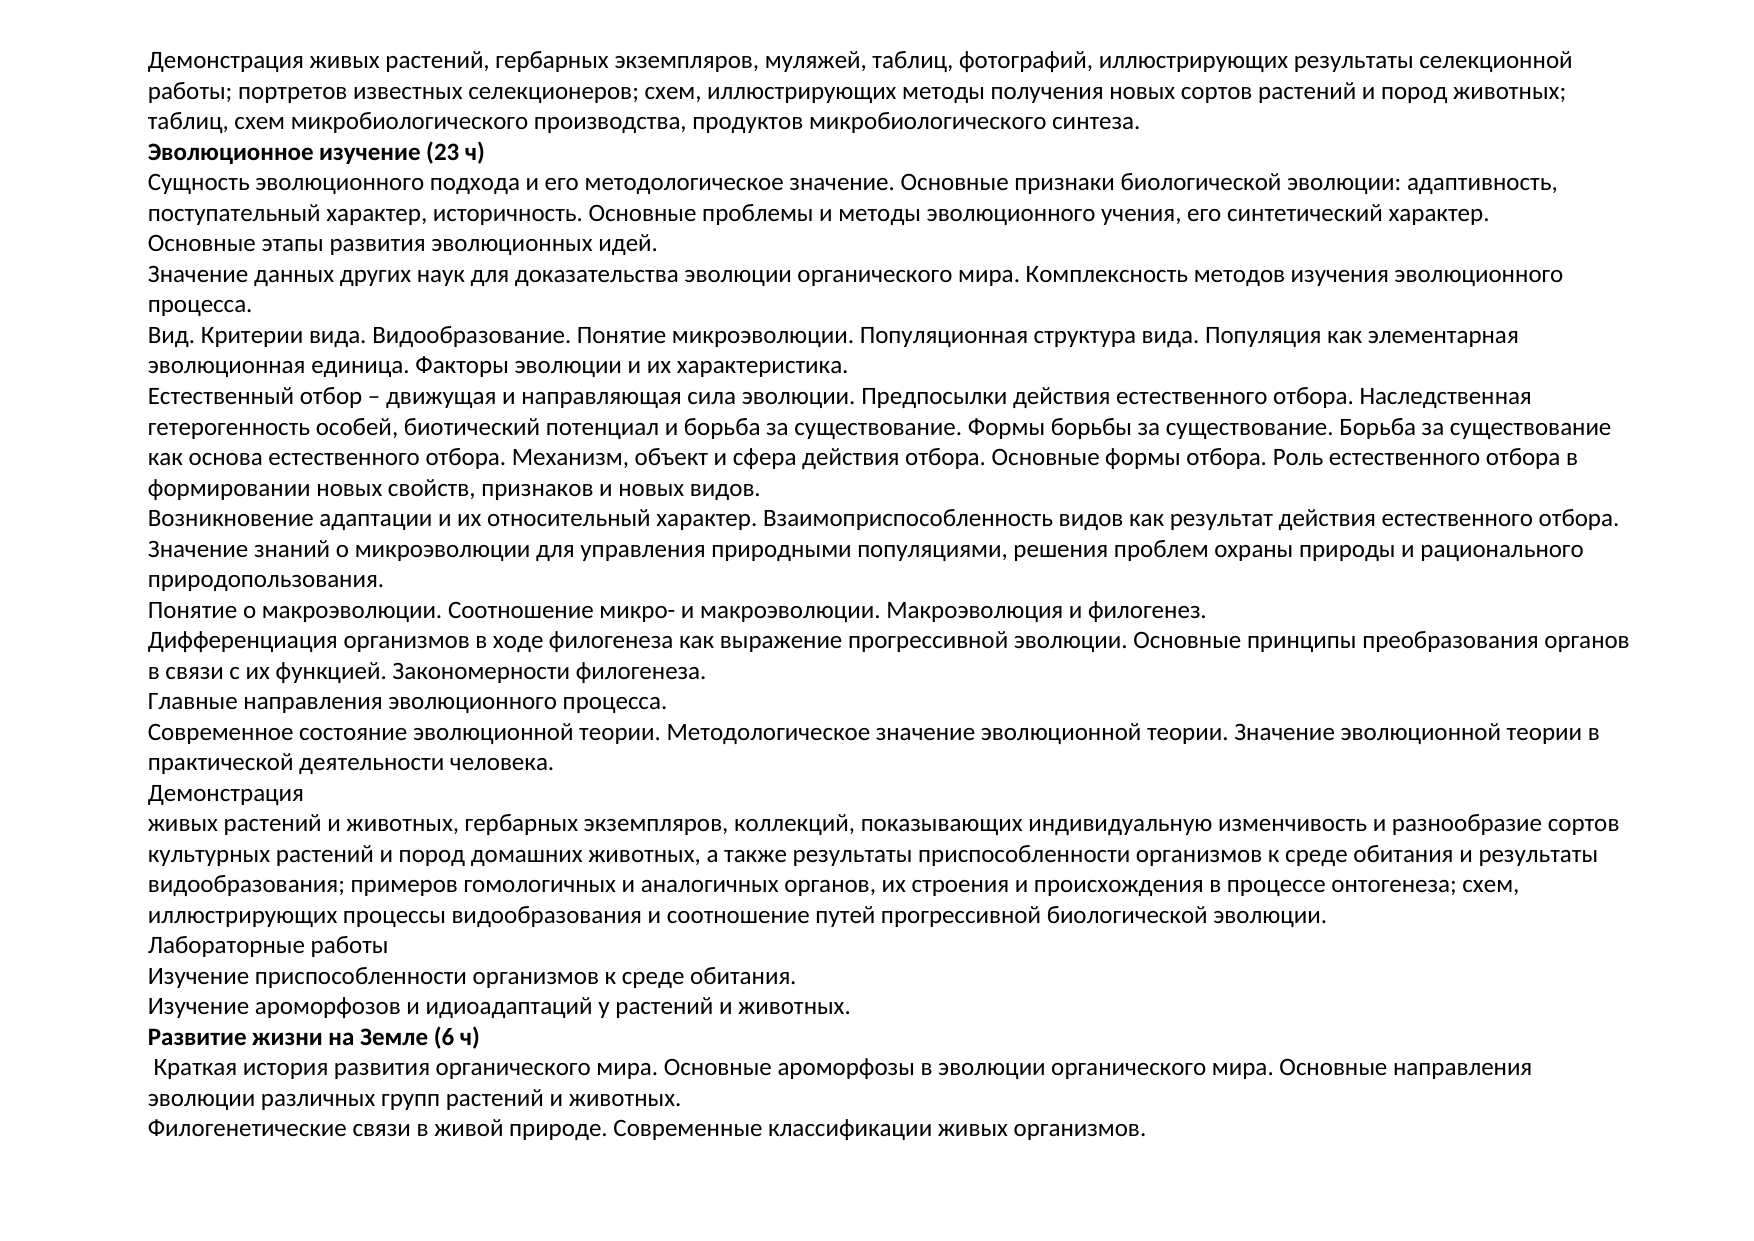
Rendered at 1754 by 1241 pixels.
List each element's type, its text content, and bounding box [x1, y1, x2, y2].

text Дифференциация организмов в ходе филогенеза как выражение прогрессивной эволюции. Основные принципы преобразования органов в связи с их функцией. Закономерности филогенеза. [148, 624, 1639, 685]
text Возникновение адаптации и их относительный характер. Взаимоприспособленность видов как результат действия естественного отбора. [148, 502, 1639, 533]
text Изучение ароморфозов и идиоадаптаций у растений и животных. [148, 991, 1639, 1021]
text Эволюционное изучение (23 ч) [148, 136, 1639, 166]
text Демонстрация живых растений, гербарных экземпляров, муляжей, таблиц, фотографий, иллюстрирующих результаты селекционной работы; портретов известных селекционеров; схем, иллюстрирующих методы получения новых сортов растений и пород животных; таблиц, схем микробиологического производства, продуктов микробиологического синтеза. [148, 44, 1639, 136]
text Значение знаний о микроэволюции для управления природными популяциями, решения проблем охраны природы и рационального природопользования. [148, 533, 1639, 594]
text Понятие о макроэволюции. Соотношение микро- и макроэволюции. Макроэволюция и филогенез. [148, 594, 1639, 624]
text Демонстрация [148, 777, 1639, 807]
text Краткая история развития органического мира. Основные ароморфозы в эволюции органического мира. Основные направления эволюции различных групп растений и животных. [148, 1052, 1639, 1113]
text живых растений и животных, гербарных экземпляров, коллекций, показывающих индивидуальную изменчивость и разнообразие сортов культурных растений и пород домашних животных, а также результаты приспособленности организмов к среде обитания и результаты видообразования; примеров гомологичных и аналогичных органов, их строения и происхождения в процессе онтогенеза; схем, иллюстрирующих процессы видообразования и соотношение путей прогрессивной биологической эволюции. [148, 807, 1639, 929]
text Значение данных других наук для доказательства эволюции органического мира. Комплексность методов изучения эволюционного процесса. [148, 258, 1639, 319]
text Современное состояние эволюционной теории. Методологическое значение эволюционной теории. Значение эволюционной теории в практической деятельности человека. [148, 716, 1639, 777]
text Сущность эволюционного подхода и его методологическое значение. Основные признаки биологической эволюции: адаптивность, поступательный характер, историчность. Основные проблемы и методы эволюционного учения, его синтетический характер. [148, 166, 1639, 227]
text Изучение приспособленности организмов к среде обитания. [148, 960, 1639, 991]
text Лабораторные работы [148, 929, 1639, 960]
text Основные этапы развития эволюционных идей. [148, 227, 1639, 258]
text Развитие жизни на Земле (6 ч) [148, 1021, 1639, 1052]
text Естественный отбор – движущая и направляющая сила эволюции. Предпосылки действия естественного отбора. Наследственная гетерогенность особей, биотический потенциал и борьба за существование. Формы борьбы за существование. Борьба за существование как основа естественного отбора. Механизм, объект и сфера действия отбора. Основные формы отбора. Роль естественного отбора в формировании новых свойств, признаков и новых видов. [148, 380, 1639, 502]
text Филогенетические связи в живой природе. Современные классификации живых организмов. [148, 1113, 1639, 1143]
text Главные направления эволюционного процесса. [148, 685, 1639, 716]
text Вид. Критерии вида. Видообразование. Понятие микроэволюции. Популяционная структура вида. Популяция как элементарная эволюционная единица. Факторы эволюции и их характеристика. [148, 319, 1639, 380]
